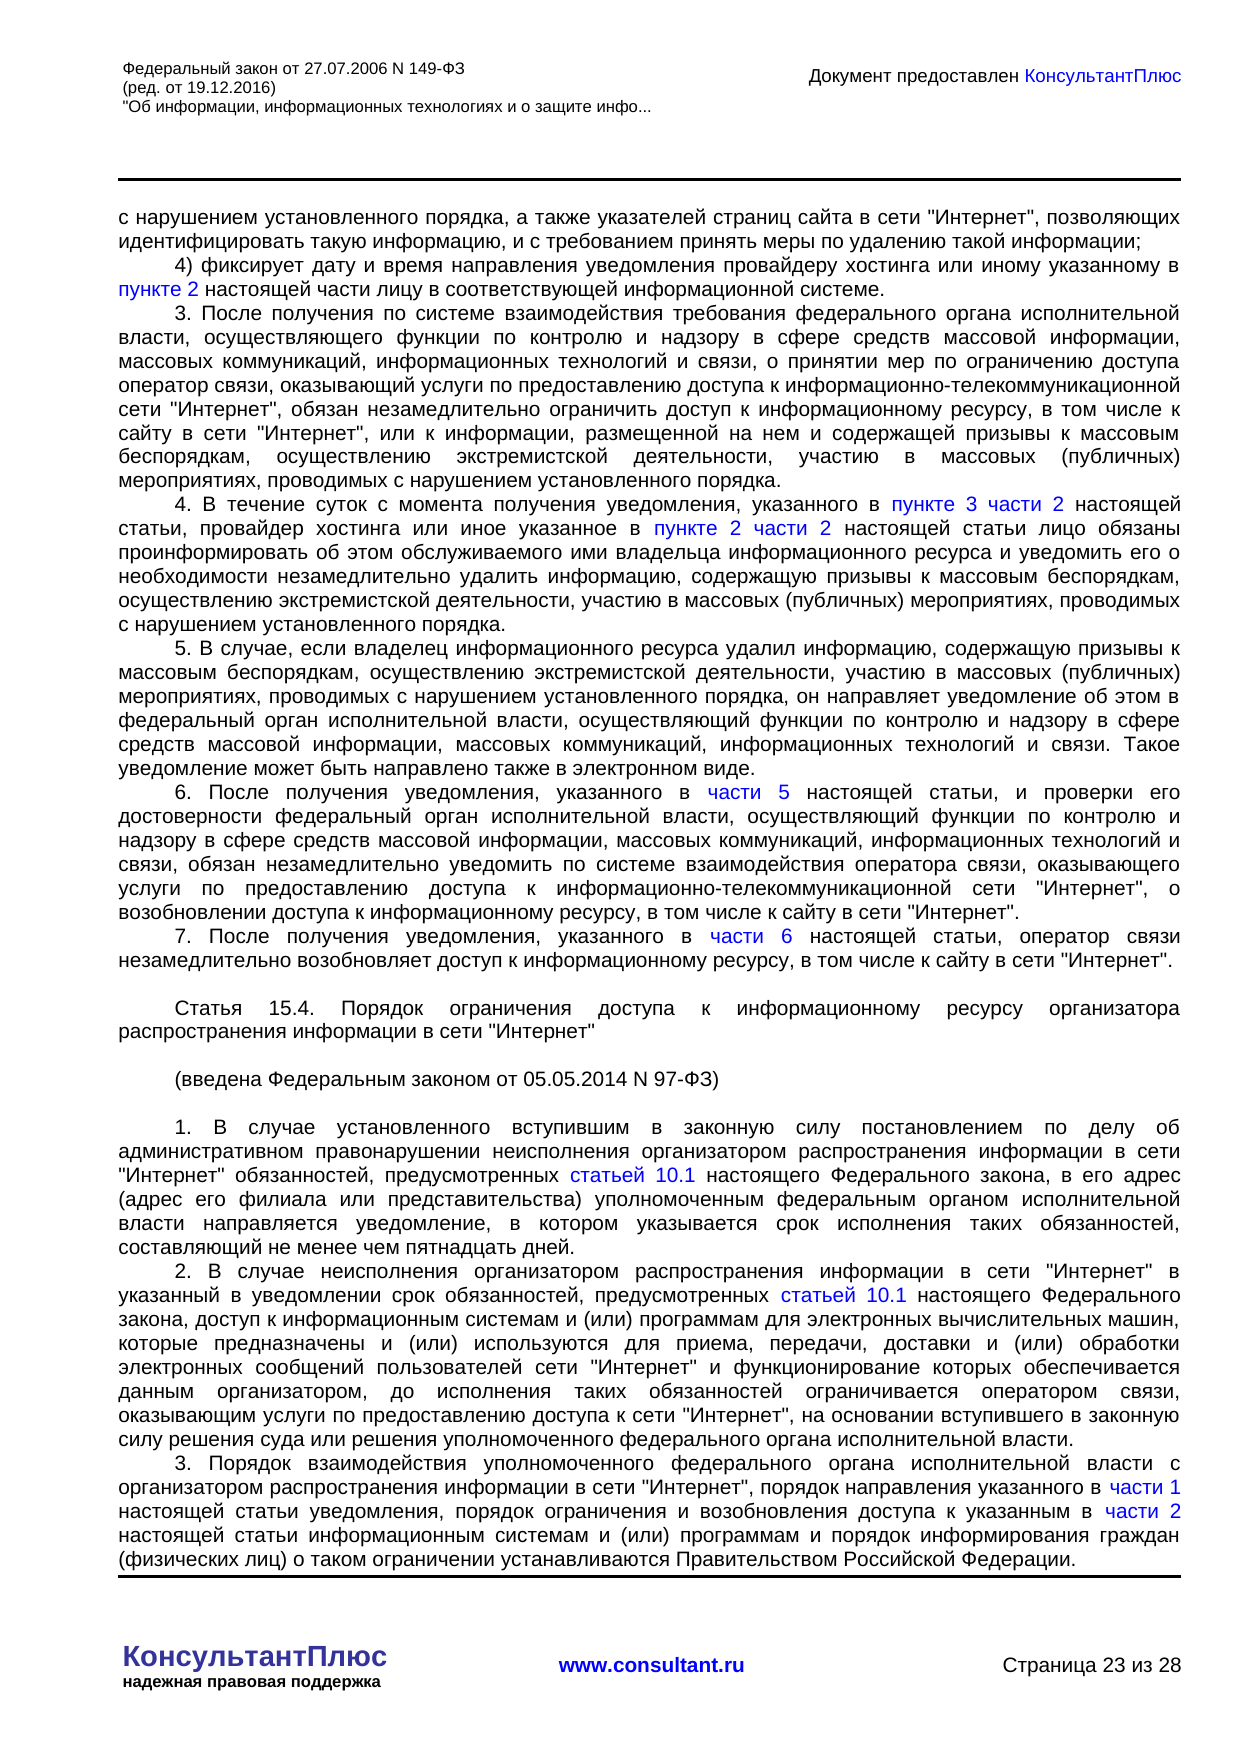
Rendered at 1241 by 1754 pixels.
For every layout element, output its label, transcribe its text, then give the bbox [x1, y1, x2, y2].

text 6. После получения уведомления, указанного в части 5 настоящей статьи, и проверки его достоверности федеральный орган исполнительной власти, осуществляющий функции по контролю и надзору в сфере средств массовой информации, массовых коммуникаций, информационных технологий и связи, обязан незамедлительно уведомить по системе взаимодействия оператора связи, оказывающего услуги по предоставлению доступа к информационно-телекоммуникационной сети "Интернет", о возобновлении доступа к информационному ресурсу, в том числе к сайту в сети "Интернет". [118, 780, 1181, 923]
text 2. В случае неисполнения организатором распространения информации в сети "Интернет" в указанный в уведомлении срок обязанностей, предусмотренных статьей 10.1 настоящего Федерального закона, доступ к информационным системам и (или) программам для электронных вычислительных машин, которые предназначены и (или) используются для приема, передачи, доставки и (или) обработки электронных сообщений пользователей сети "Интернет" и функционирование которых обеспечивается данным организатором, до исполнения таких обязанностей ограничивается оператором связи, оказывающим услуги по предоставлению доступа к сети "Интернет", на основании вступившего в законную силу решения суда или решения уполномоченного федерального органа исполнительной власти. [118, 1259, 1181, 1451]
text 3. После получения по системе взаимодействия требования федерального органа исполнительной власти, осуществляющего функции по контролю и надзору в сфере средств массовой информации, массовых коммуникаций, информационных технологий и связи, о принятии мер по ограничению доступа оператор связи, оказывающий услуги по предоставлению доступа к информационно-телекоммуникационной сети "Интернет", обязан незамедлительно ограничить доступ к информационному ресурсу, в том числе к сайту в сети "Интернет", или к информации, размещенной на нем и содержащей призывы к массовым беспорядкам, осуществлению экстремистской деятельности, участию в массовых (публичных) мероприятиях, проводимых с нарушением установленного порядка. [118, 301, 1181, 492]
text Статья 15.4. Порядок ограничения доступа к информационному ресурсу организатора распространения информации в сети "Интернет" [118, 995, 1181, 1043]
text 3. Порядок взаимодействия уполномоченного федерального органа исполнительной власти с организатором распространения информации в сети "Интернет", порядок направления указанного в части 1 настоящей статьи уведомления, порядок ограничения и возобновления доступа к указанным в части 2 настоящей статьи информационным системам и (или) программам и порядок информирования граждан (физических лиц) о таком ограничении устанавливаются Правительством Российской Федерации. [118, 1451, 1181, 1570]
text 4. В течение суток с момента получения уведомления, указанного в пункте 3 части 2 настоящей статьи, провайдер хостинга или иное указанное в пункте 2 части 2 настоящей статьи лицо обязаны проинформировать об этом обслуживаемого ими владельца информационного ресурса и уведомить его о необходимости незамедлительно удалить информацию, содержащую призывы к массовым беспорядкам, осуществлению экстремистской деятельности, участию в массовых (публичных) мероприятиях, проводимых с нарушением установленного порядка. [118, 492, 1181, 636]
text (введена Федеральным законом от 05.05.2014 N 97-ФЗ) [118, 1067, 1181, 1091]
text 7. После получения уведомления, указанного в части 6 настоящей статьи, оператор связи незамедлительно возобновляет доступ к информационному ресурсу, в том числе к сайту в сети "Интернет". [118, 923, 1181, 971]
text 4) фиксирует дату и время направления уведомления провайдеру хостинга или иному указанному в пункте 2 настоящей части лицу в соответствующей информационной системе. [118, 253, 1181, 301]
text 5. В случае, если владелец информационного ресурса удалил информацию, содержащую призывы к массовым беспорядкам, осуществлению экстремистской деятельности, участию в массовых (публичных) мероприятиях, проводимых с нарушением установленного порядка, он направляет уведомление об этом в федеральный орган исполнительной власти, осуществляющий функции по контролю и надзору в сфере средств массовой информации, массовых коммуникаций, информационных технологий и связи. Такое уведомление может быть направлено также в электронном виде. [118, 636, 1181, 780]
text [118, 205, 1181, 253]
text 1. В случае установленного вступившим в законную силу постановлением по делу об административном правонарушении неисполнения организатором распространения информации в сети "Интернет" обязанностей, предусмотренных статьей 10.1 настоящего Федерального закона, в его адрес (адрес его филиала или представительства) уполномоченным федеральным органом исполнительной власти направляется уведомление, в котором указывается срок исполнения таких обязанностей, составляющий не менее чем пятнадцать дней. [118, 1115, 1181, 1259]
